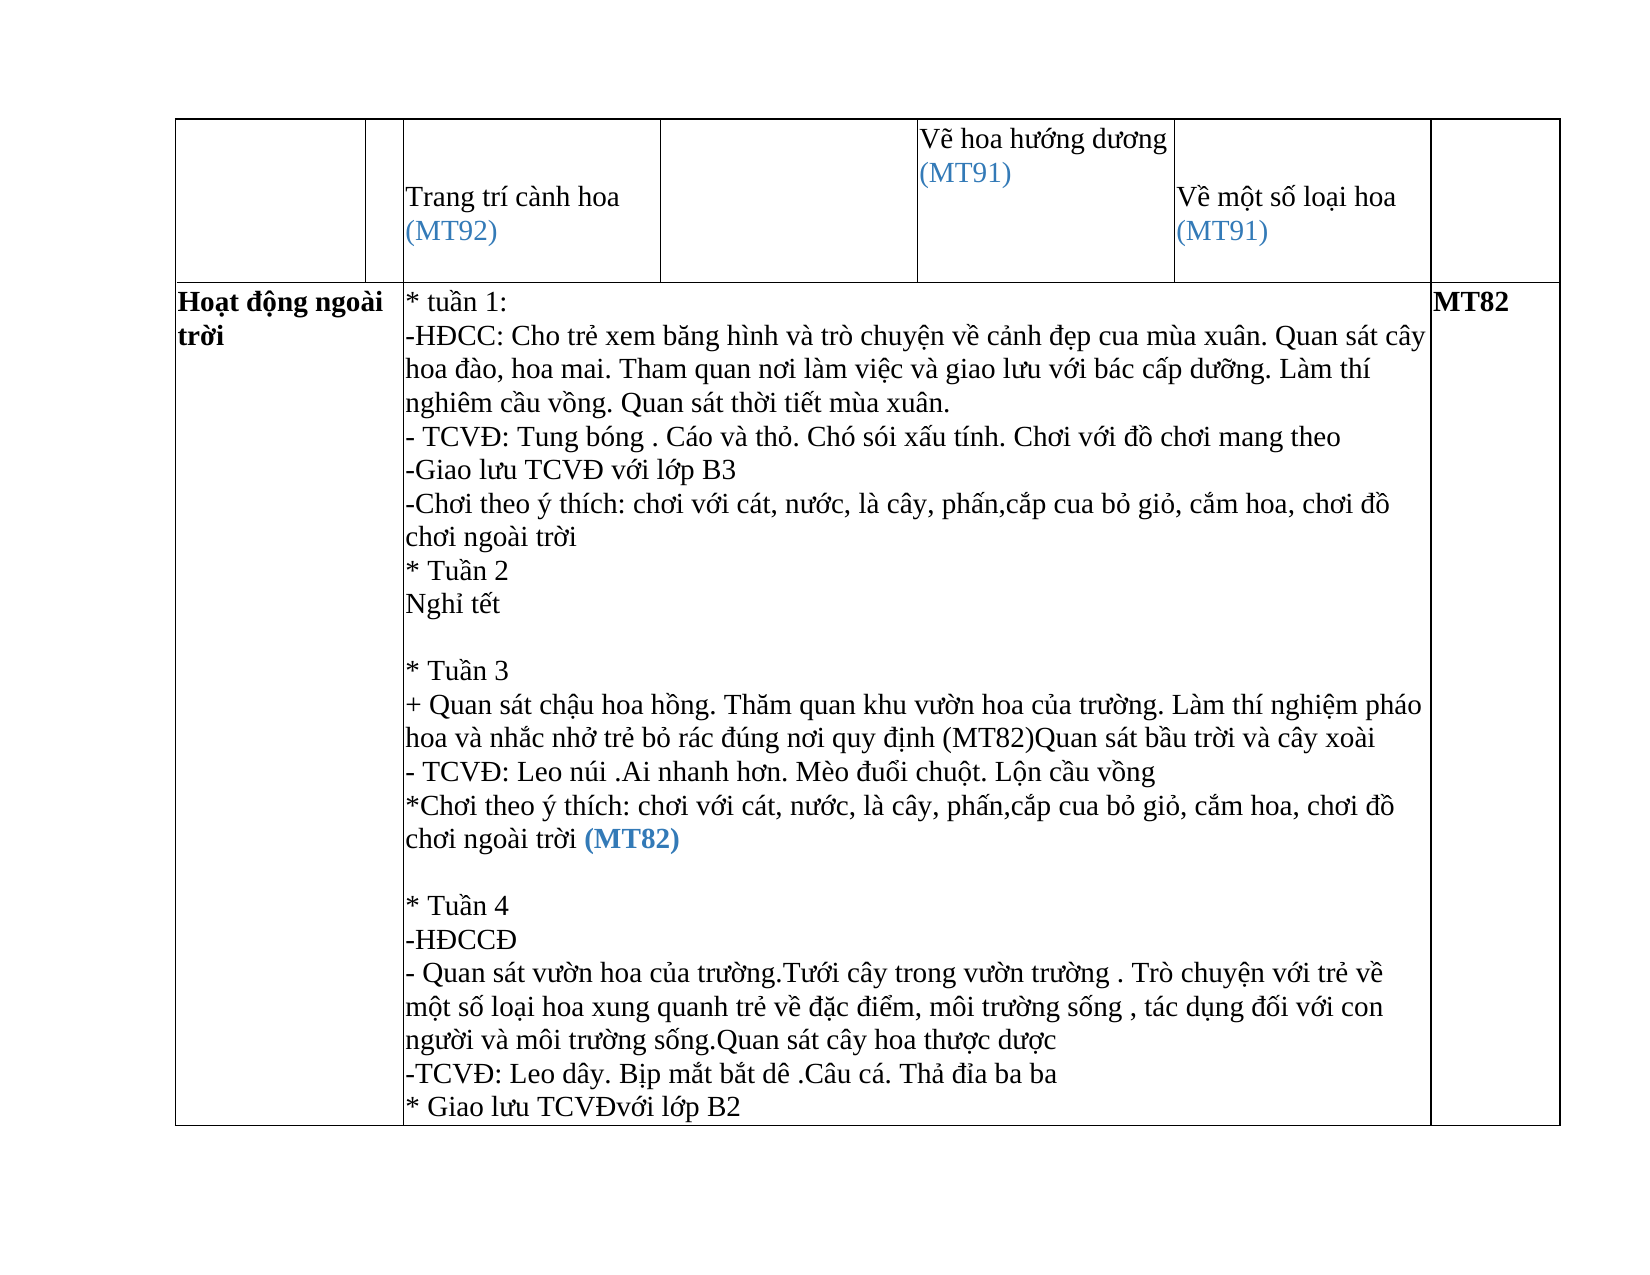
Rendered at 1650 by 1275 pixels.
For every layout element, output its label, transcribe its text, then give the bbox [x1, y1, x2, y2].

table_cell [404, 120, 660, 281]
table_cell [918, 120, 1174, 281]
table_cell [661, 120, 917, 281]
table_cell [404, 283, 1430, 1124]
table_cell MT82 [1432, 283, 1559, 1124]
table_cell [1175, 120, 1430, 281]
table_cell T6 [366, 120, 403, 281]
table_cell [176, 283, 403, 1124]
